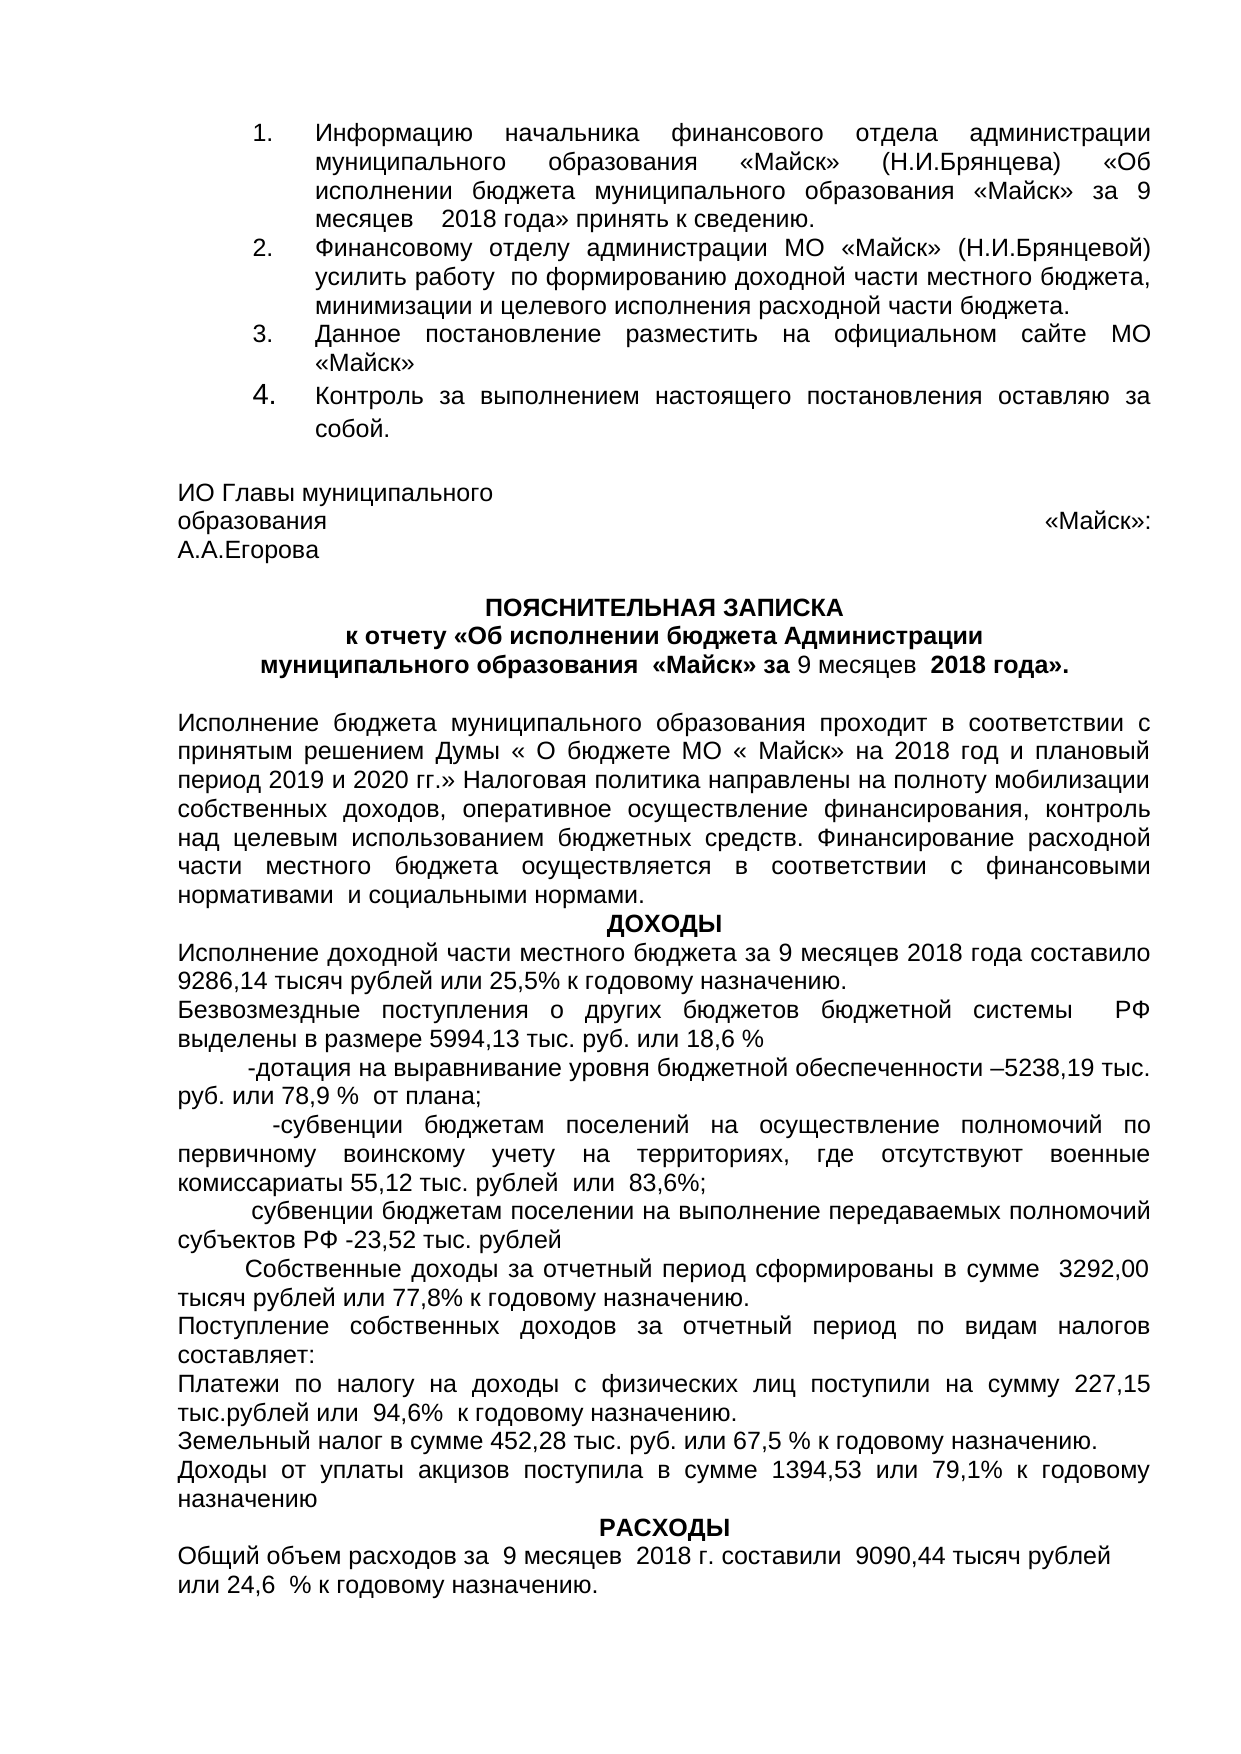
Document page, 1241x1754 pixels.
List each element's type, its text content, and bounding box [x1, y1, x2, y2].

list Финансовому отделу администрации МО «Майск» (Н.И.Брянцевой) усилить работу по формированию доходной части местного бюджета, минимизации и целевого исполнения расходной части бюджета. [252, 233, 1152, 319]
text -дотация на выравнивание уровня бюджетной обеспеченности –5238,19 тыс. руб. или 78,9 % от плана; [177, 1052, 1152, 1110]
text Исполнение доходной части местного бюджета за 9 месяцев 2018 года составило 9286,14 тысяч рублей или 25,5% к годовому назначению. [177, 937, 1152, 995]
text РАСХОДЫ [177, 1512, 1152, 1541]
text Исполнение бюджета муниципального образования проходит в соответствии с принятым решением Думы « О бюджете МО « Майск» на 2018 год и плановый период 2019 и 2020 гг.» Налоговая политика направлены на полноту мобилизации собственных доходов, оперативное осуществление финансирования, контроль над целевым использованием бюджетных средств. Финансирование расходной части местного бюджета осуществляется в соответствии с финансовыми нормативами и социальными нормами. [177, 707, 1152, 909]
text образования «Майск»: А.А.Егорова [177, 506, 1152, 564]
text к отчету «Об исполнении бюджета Администрации [177, 621, 1152, 650]
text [177, 1541, 1152, 1599]
text Земельный налог в сумме 452,28 тыс. руб. или 67,5 % к годовому назначению. [177, 1426, 1152, 1455]
text Собственные доходы за отчетный период сформированы в сумме 3292,00 тысяч рублей или 77,8% к годовому назначению. [177, 1254, 1152, 1311]
text субвенции бюджетам поселении на выполнение передаваемых полномочий субъектов РФ -23,52 тыс. рублей [177, 1196, 1152, 1254]
text -субвенции бюджетам поселений на осуществление полномочий по первичному воинскому учету на территориях, где отсутствуют военные комиссариаты 55,12 тыс. рублей или 83,6%; [177, 1110, 1152, 1196]
text ДОХОДЫ [177, 909, 1152, 937]
text муниципального образования «Майск» за 9 месяцев 2018 года». [177, 650, 1152, 679]
text Безвозмездные поступления о других бюджетов бюджетной системы РФ выделены в размере 5994,13 тыс. руб. или 18,6 % [177, 995, 1152, 1052]
text ИО Главы муниципального [177, 477, 1152, 506]
list Контроль за выполнением настоящего постановления оставляю за собой. [252, 377, 1152, 444]
text Поступление собственных доходов за отчетный период по видам налогов составляет: Платежи по налогу на доходы с физических лиц поступили на сумму 227,15 тыс.рублей или 94,6% к годовому назначению. [177, 1311, 1152, 1426]
list Информацию начальника финансового отдела администрации муниципального образования «Майск» (Н.И.Брянцева) «Об исполнении бюджета муниципального образования «Майск» за 9 месяцев 2018 года» принять к сведению. [252, 118, 1152, 233]
text ПОЯСНИТЕЛЬНАЯ ЗАПИСКА [177, 592, 1152, 621]
text Доходы от уплаты акцизов поступила в сумме 1394,53 или 79,1% к годовому назначению [177, 1455, 1152, 1512]
list Данное постановление разместить на официальном сайте МО «Майск» [252, 319, 1152, 377]
